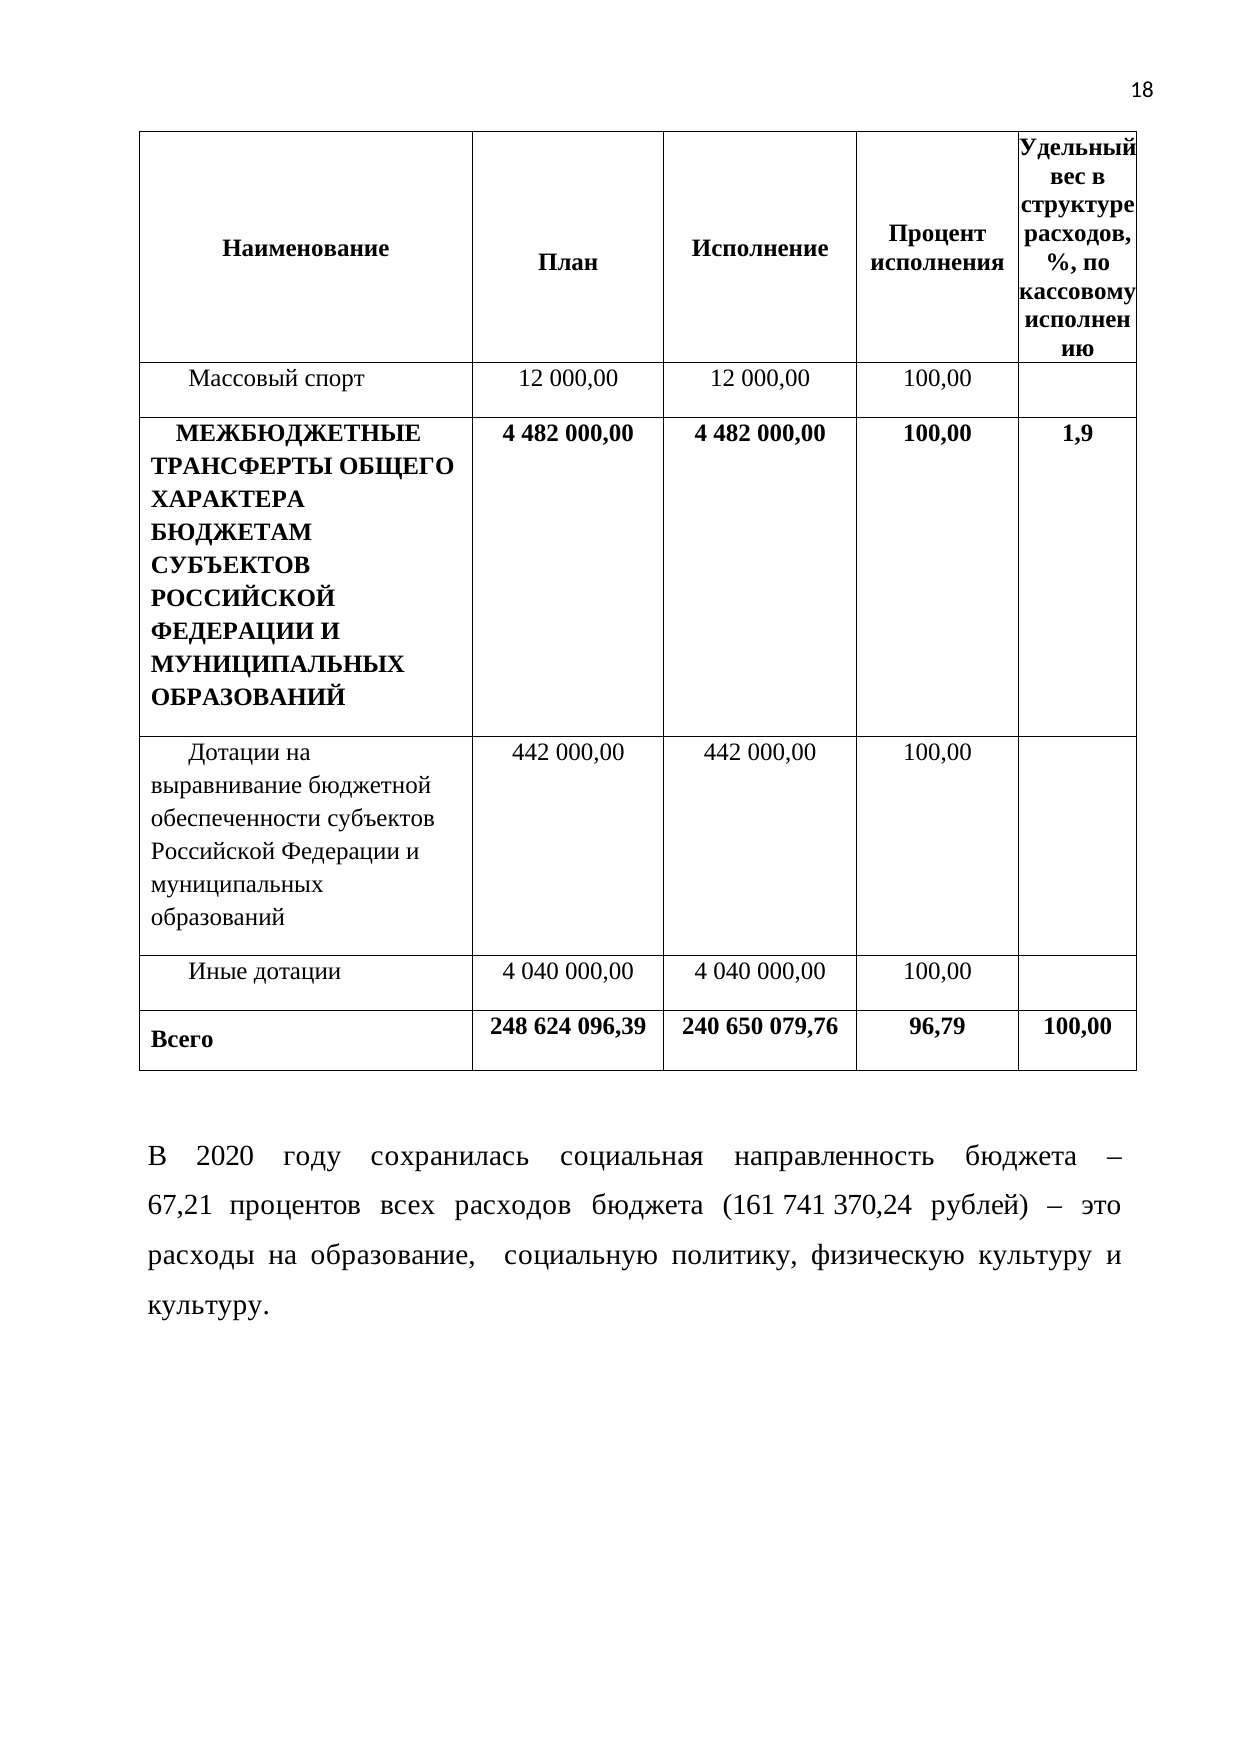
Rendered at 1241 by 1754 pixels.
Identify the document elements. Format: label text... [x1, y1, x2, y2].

table_cell 12 000,00 [473, 363, 663, 417]
table_cell 12 000,00 [664, 363, 856, 417]
table_cell [1019, 956, 1136, 1010]
table_header Процент исполнения [857, 132, 1018, 362]
table_cell 1,9 [1019, 418, 1136, 736]
table_cell 240 650 079,76 [664, 1011, 856, 1069]
table_cell [1019, 737, 1136, 955]
table_cell МЕЖБЮДЖЕТНЫЕ ТРАНСФЕРТЫ ОБЩЕГО ХАРАКТЕРА БЮДЖЕТАМ СУБЪЕКТОВ РОССИЙСКОЙ ФЕДЕРАЦИИ И МУНИЦИПАЛЬНЫХ ОБРАЗОВАНИЙ [140, 418, 472, 736]
table_cell [1019, 363, 1136, 417]
table_cell Иные дотации [140, 956, 472, 1010]
table_header План [473, 132, 663, 362]
table_cell 4 482 000,00 [664, 418, 856, 736]
table_cell 100,00 [857, 956, 1018, 1010]
table_header Наименование [140, 132, 472, 362]
table_header Исполнение [664, 132, 856, 362]
table_cell Дотации на выравнивание бюджетной обеспеченности субъектов Российской Федерации и муниципальных образований [140, 737, 472, 955]
table_cell 442 000,00 [664, 737, 856, 955]
table_cell 100,00 [857, 363, 1018, 417]
table_cell Всего [140, 1011, 472, 1069]
table_cell 4 040 000,00 [473, 956, 663, 1010]
table_header Удельный вес в структуре расходов,%, по кассовому исполнению [1019, 132, 1136, 362]
table_cell 100,00 [857, 737, 1018, 955]
table_cell 248 624 096,39 [473, 1011, 663, 1069]
table_cell 4 482 000,00 [473, 418, 663, 736]
table_cell 96,79 [857, 1011, 1018, 1069]
table_cell Массовый спорт [140, 363, 472, 417]
table_cell 100,00 [1019, 1011, 1136, 1069]
table_cell 442 000,00 [473, 737, 663, 955]
table_cell 4 040 000,00 [664, 956, 856, 1010]
text В 2020 году сохранилась социальная направленность бюджета – 67,21 процентов всех расходов бюджета (161 741 370,24 рублей) – это расходы на образование, социальную политику, физическую культуру и культуру. [147, 1138, 1122, 1321]
table_cell 100,00 [857, 418, 1018, 736]
